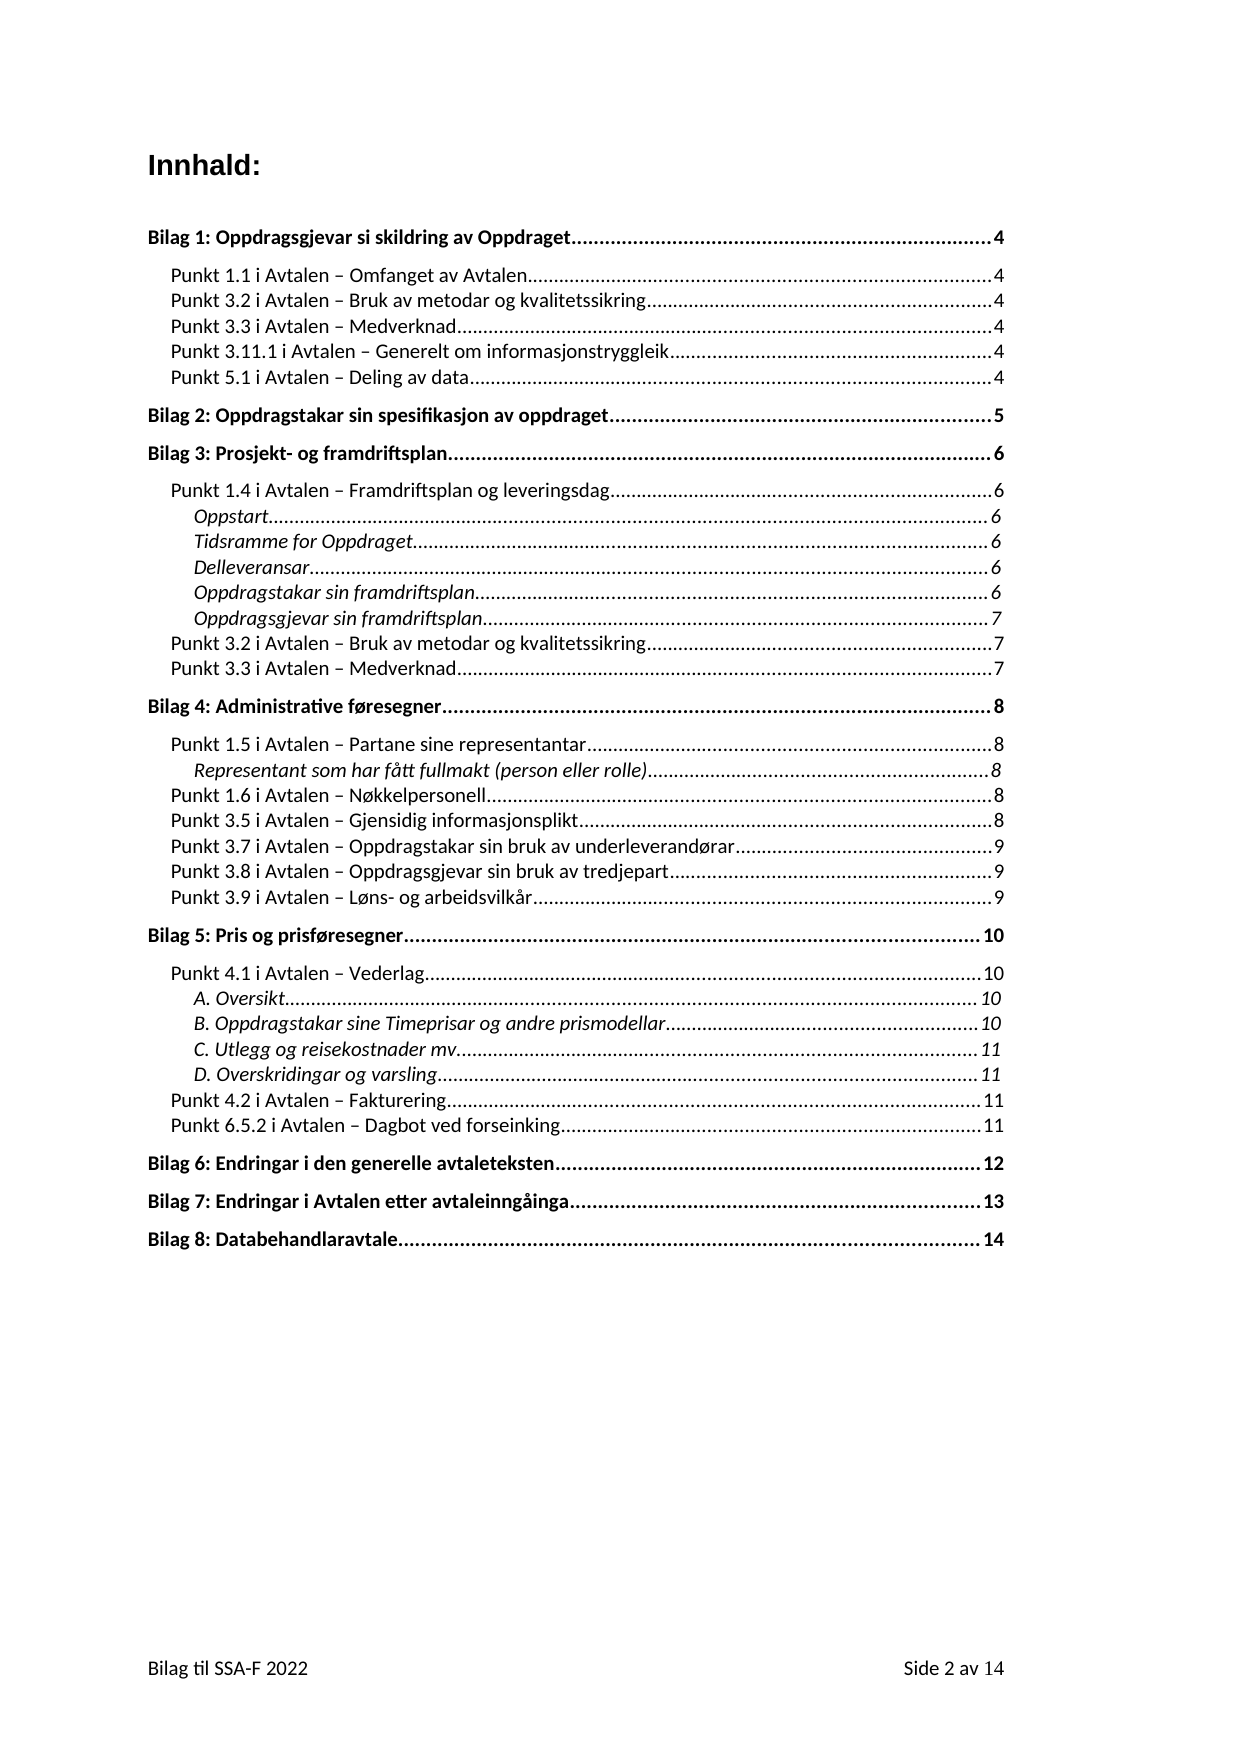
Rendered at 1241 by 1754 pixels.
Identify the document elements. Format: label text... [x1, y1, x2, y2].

text Punkt 3.8 i Avtalen – Oppdragsgjevar sin bruk av tredjepart 9 [171, 858, 1092, 884]
text D. Overskridingar og varsling 11 [193, 1061, 1092, 1087]
text Bilag 3: Prosjekt- og framdriftsplan 6 [148, 440, 1092, 465]
text Bilag 6: Endringar i den generelle avtaleteksten 12 [148, 1150, 1092, 1176]
text Bilag 7: Endringar i Avtalen etter avtaleinngåinga 13 [148, 1188, 1092, 1213]
text Bilag 1: Oppdragsgjevar si skildring av Oppdraget 4 [148, 224, 1092, 250]
text Punkt 4.2 i Avtalen – Fakturering 11 [171, 1087, 1092, 1112]
text Punkt 3.3 i Avtalen – Medverknad 4 [171, 313, 1092, 338]
text Bilag 5: Pris og prisføresegner 10 [148, 922, 1092, 947]
text Punkt 3.3 i Avtalen – Medverknad 7 [171, 656, 1092, 681]
text Punkt 5.1 i Avtalen – Deling av data 4 [171, 364, 1092, 389]
text C. Utlegg og reisekostnader mv. 11 [193, 1036, 1092, 1061]
text Punkt 3.2 i Avtalen – Bruk av metodar og kvalitetssikring 4 [171, 288, 1092, 313]
text Punkt 1.1 i Avtalen – Omfanget av Avtalen 4 [171, 262, 1092, 288]
text Delleveransar 6 [193, 554, 1092, 579]
text Bilag 4: Administrative føresegner 8 [148, 693, 1092, 719]
text Punkt 1.4 i Avtalen – Framdriftsplan og leveringsdag 6 [171, 478, 1092, 503]
text Tidsramme for Oppdraget 6 [193, 528, 1092, 554]
text Innhald: [148, 148, 1092, 181]
text Punkt 3.5 i Avtalen – Gjensidig informasjonsplikt 8 [171, 808, 1092, 833]
text Punkt 4.1 i Avtalen – Vederlag 10 [171, 960, 1092, 985]
text Bilag 8: Databehandlaravtale 14 [148, 1226, 1092, 1251]
text Oppdragsgjevar sin framdriftsplan 7 [193, 605, 1092, 630]
text Bilag 2: Oppdragstakar sin spesifikasjon av oppdraget 5 [148, 402, 1092, 427]
text Oppstart 6 [193, 503, 1092, 528]
text Punkt 6.5.2 i Avtalen – Dagbot ved forseinking 11 [171, 1112, 1092, 1138]
text Punkt 1.6 i Avtalen – Nøkkelpersonell 8 [171, 782, 1092, 808]
text Punkt 1.5 i Avtalen – Partane sine representantar 8 [171, 731, 1092, 757]
text A. Oversikt 10 [193, 985, 1092, 1011]
text Punkt 3.2 i Avtalen – Bruk av metodar og kvalitetssikring 7 [171, 630, 1092, 656]
text Representant som har fått fullmakt (person eller rolle) 8 [193, 757, 1092, 782]
text Punkt 3.9 i Avtalen – Løns- og arbeidsvilkår 9 [171, 884, 1092, 909]
text Punkt 3.7 i Avtalen – Oppdragstakar sin bruk av underleverandørar 9 [171, 833, 1092, 858]
text B. Oppdragstakar sine Timeprisar og andre prismodellar 10 [193, 1011, 1092, 1036]
text Oppdragstakar sin framdriftsplan 6 [193, 579, 1092, 605]
text Punkt 3.11.1 i Avtalen – Generelt om informasjonstryggleik 4 [171, 338, 1092, 364]
